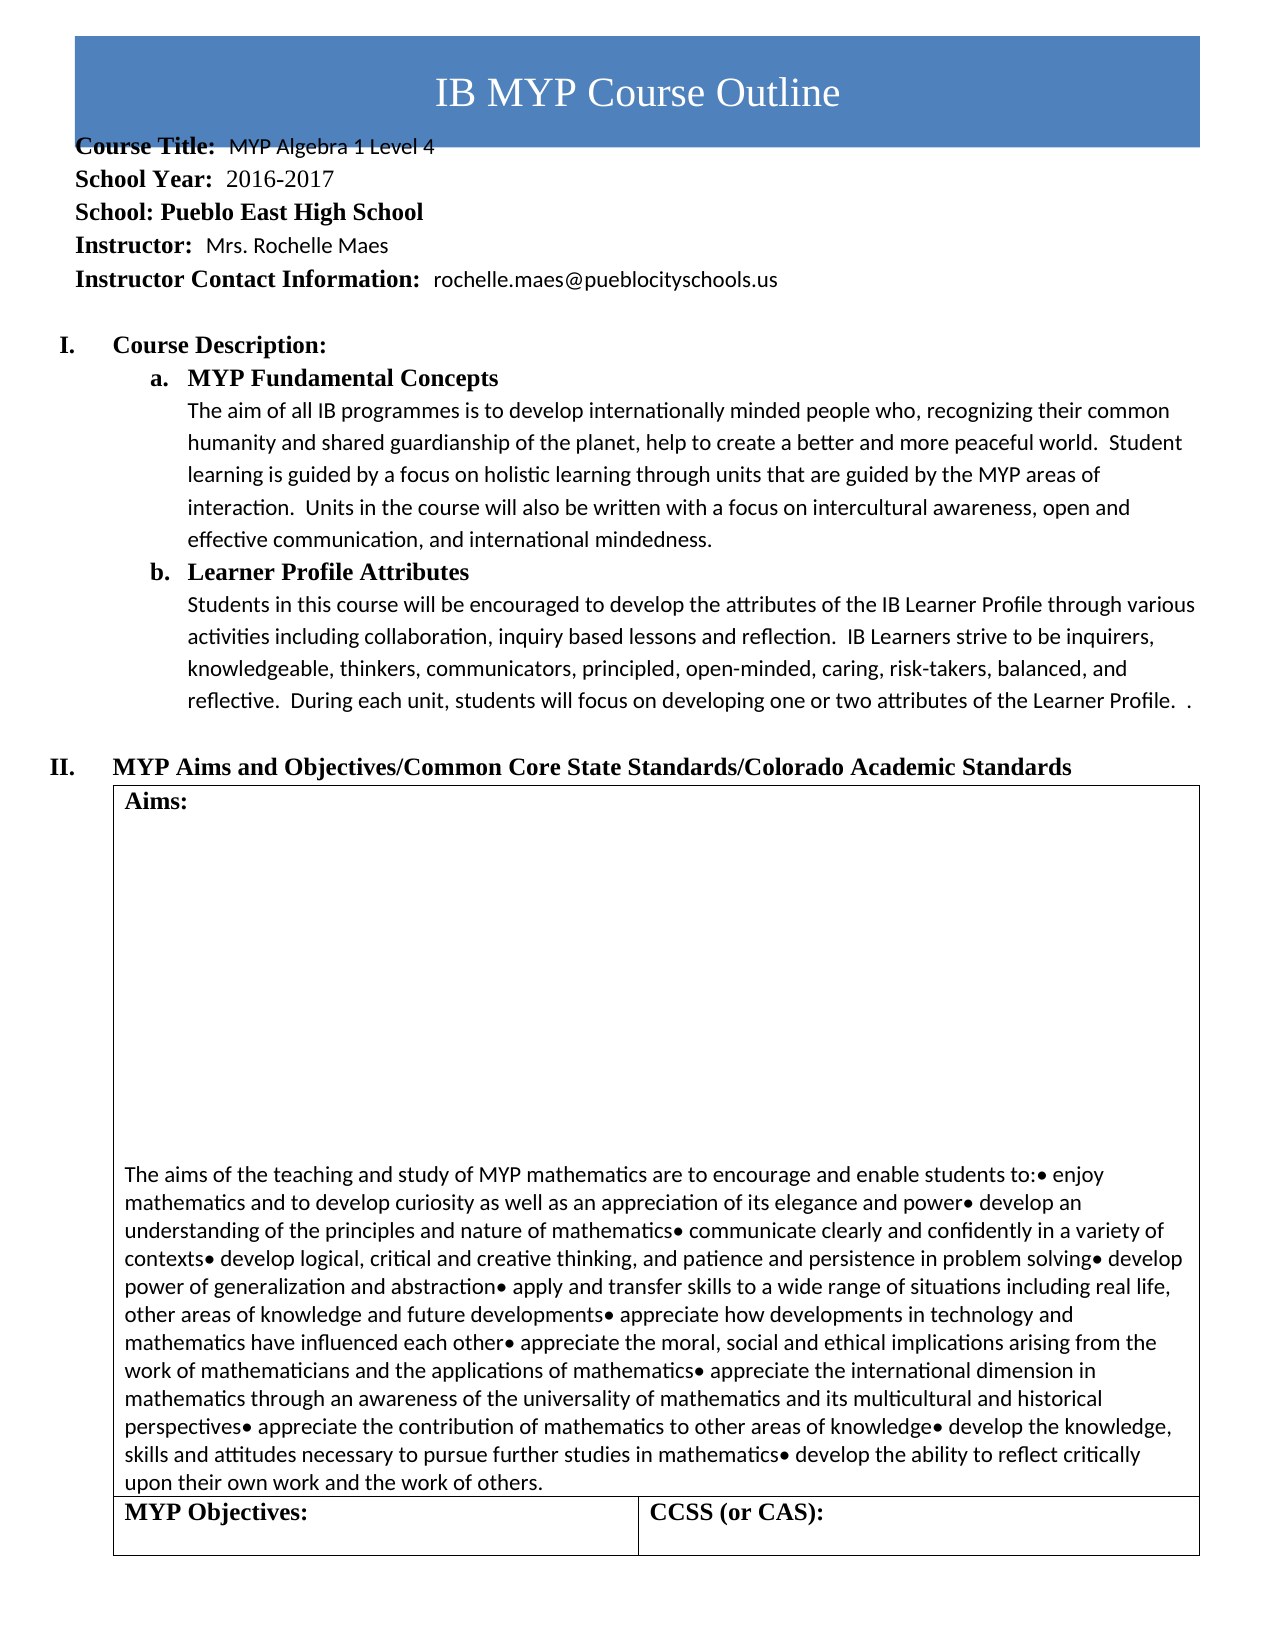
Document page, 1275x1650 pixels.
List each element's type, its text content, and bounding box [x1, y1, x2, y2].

list MYP Aims and Objectives/Common Core State Standards/Colorado Academic Standards [75, 752, 1200, 781]
text Instructor: [75, 230, 1200, 259]
text Instructor Contact Information: [75, 264, 1200, 293]
list MYP Fundamental Concepts [150, 363, 1200, 392]
table_cell MYP Objectives: [114, 1497, 638, 1554]
table_header Aims: [114, 786, 1199, 1496]
list Course Description: [75, 330, 1200, 359]
text Course Title: [75, 131, 1200, 160]
list Learner Profile Attributes [150, 557, 1200, 586]
table_cell CCSS (or CAS): [639, 1497, 1199, 1554]
text School Year: 2016-2017 [75, 164, 1200, 193]
text School: Pueblo East High School [75, 197, 1200, 226]
